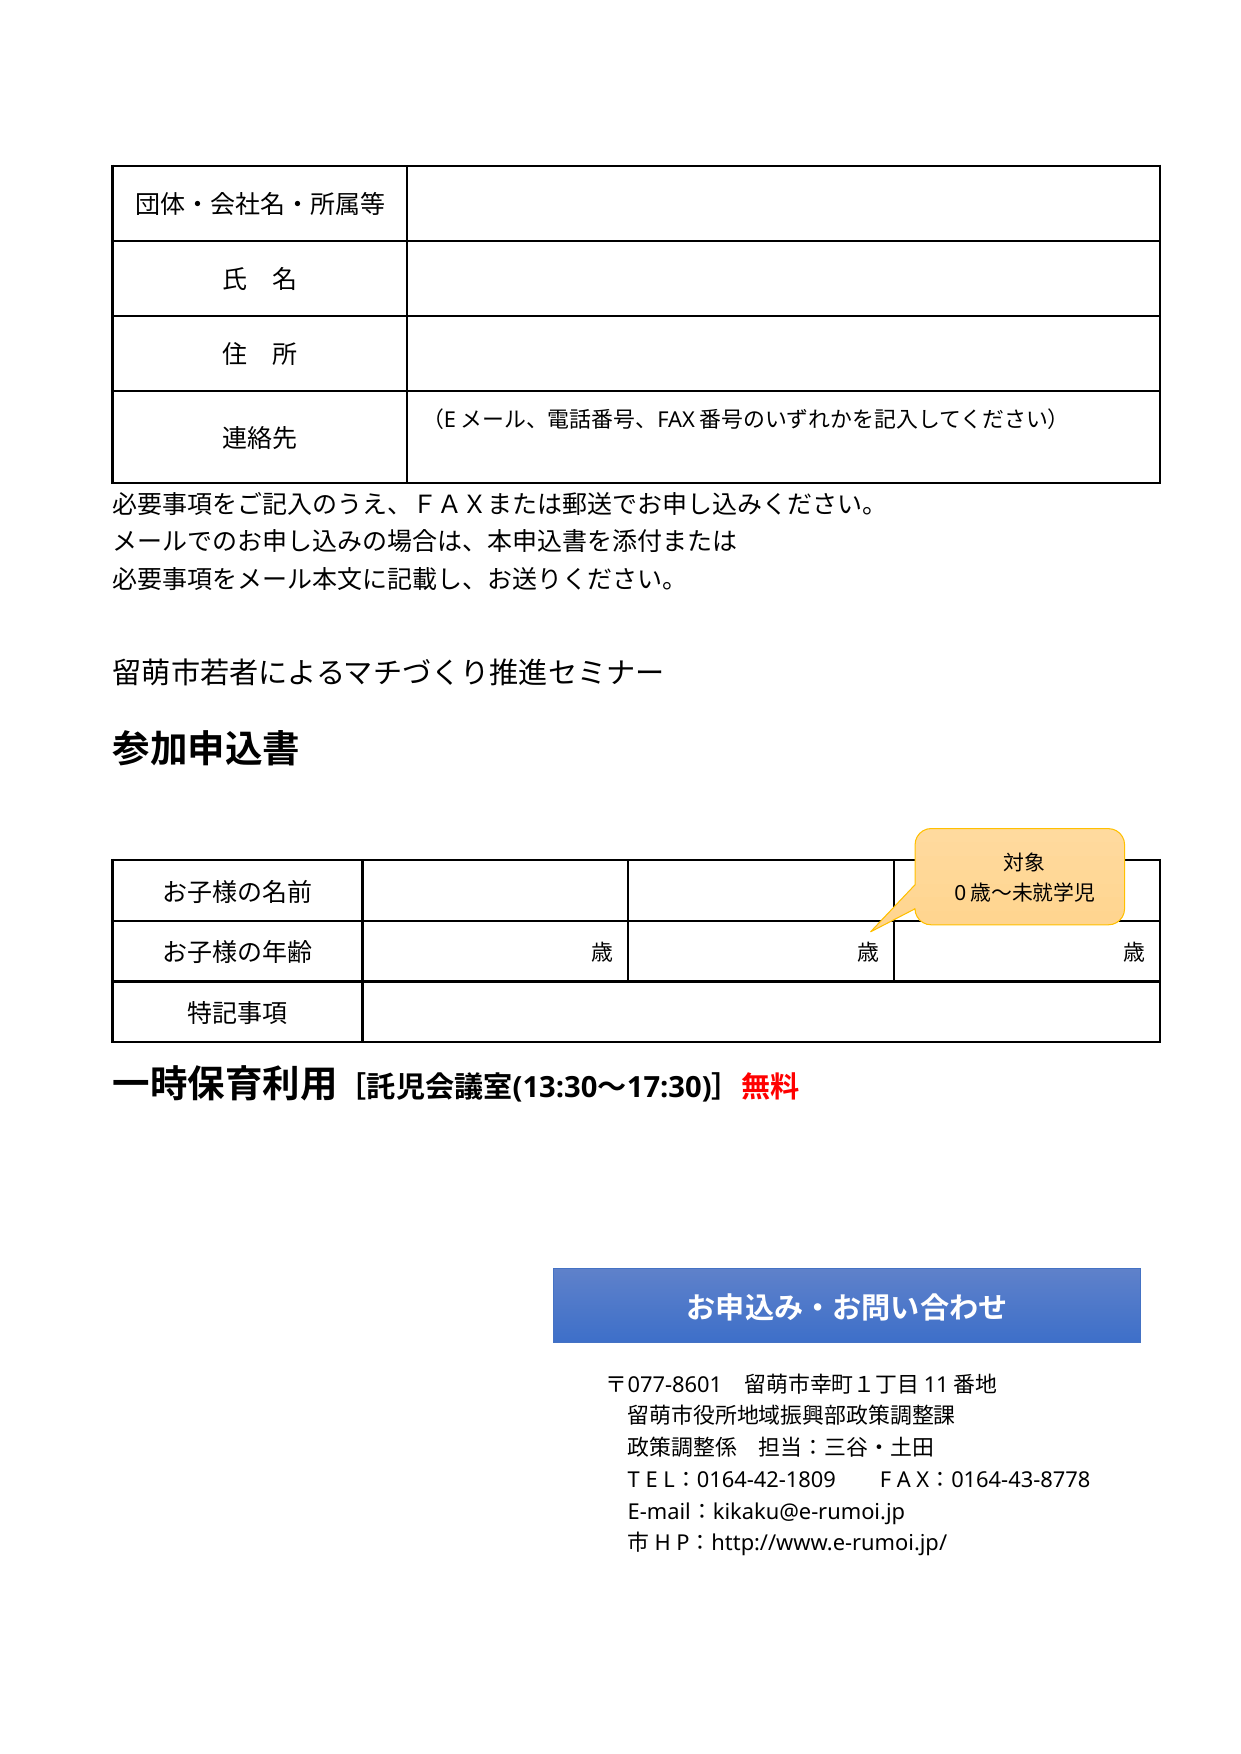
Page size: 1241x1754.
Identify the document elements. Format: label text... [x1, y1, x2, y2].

text 必要事項をメール本文に記載し、お送りください。 [112, 559, 1128, 596]
table_header 団体・会社名・所属等 [114, 167, 406, 239]
text 留萌市若者によるマチづくり推進セミナー [112, 634, 1128, 709]
table_header [629, 861, 893, 919]
table_cell [408, 317, 1159, 389]
table_cell 歳 [364, 922, 627, 980]
table_cell 歳 [895, 922, 1159, 980]
table_header [364, 861, 627, 919]
table_cell 歳 [629, 922, 893, 980]
table_header [1123, 861, 1159, 919]
table_cell 連絡先 [114, 392, 406, 482]
text 参加申込書 [112, 709, 1128, 784]
table_cell [364, 983, 1159, 1041]
table_cell お子様の年齢 [114, 922, 361, 980]
table_cell （Eメール、電話番号、FAX番号のいずれかを記入してください） [408, 392, 1159, 482]
table_cell 氏 名 [114, 242, 406, 314]
table_header [899, 911, 917, 919]
table_header [895, 861, 914, 904]
table_cell 住 所 [114, 317, 406, 389]
table_cell [408, 242, 1159, 314]
table_header お子様の名前 [114, 861, 361, 919]
text 一時保育利用［託児会議室(13:30～17:30)］無料 [112, 1043, 1128, 1118]
table_cell 特記事項 [114, 983, 361, 1041]
text 必要事項をご記入のうえ、ＦＡＸまたは郵送でお申し込みください。 メールでのお申し込みの場合は、本申込書を添付または [112, 484, 1128, 559]
table_header [408, 167, 1159, 239]
